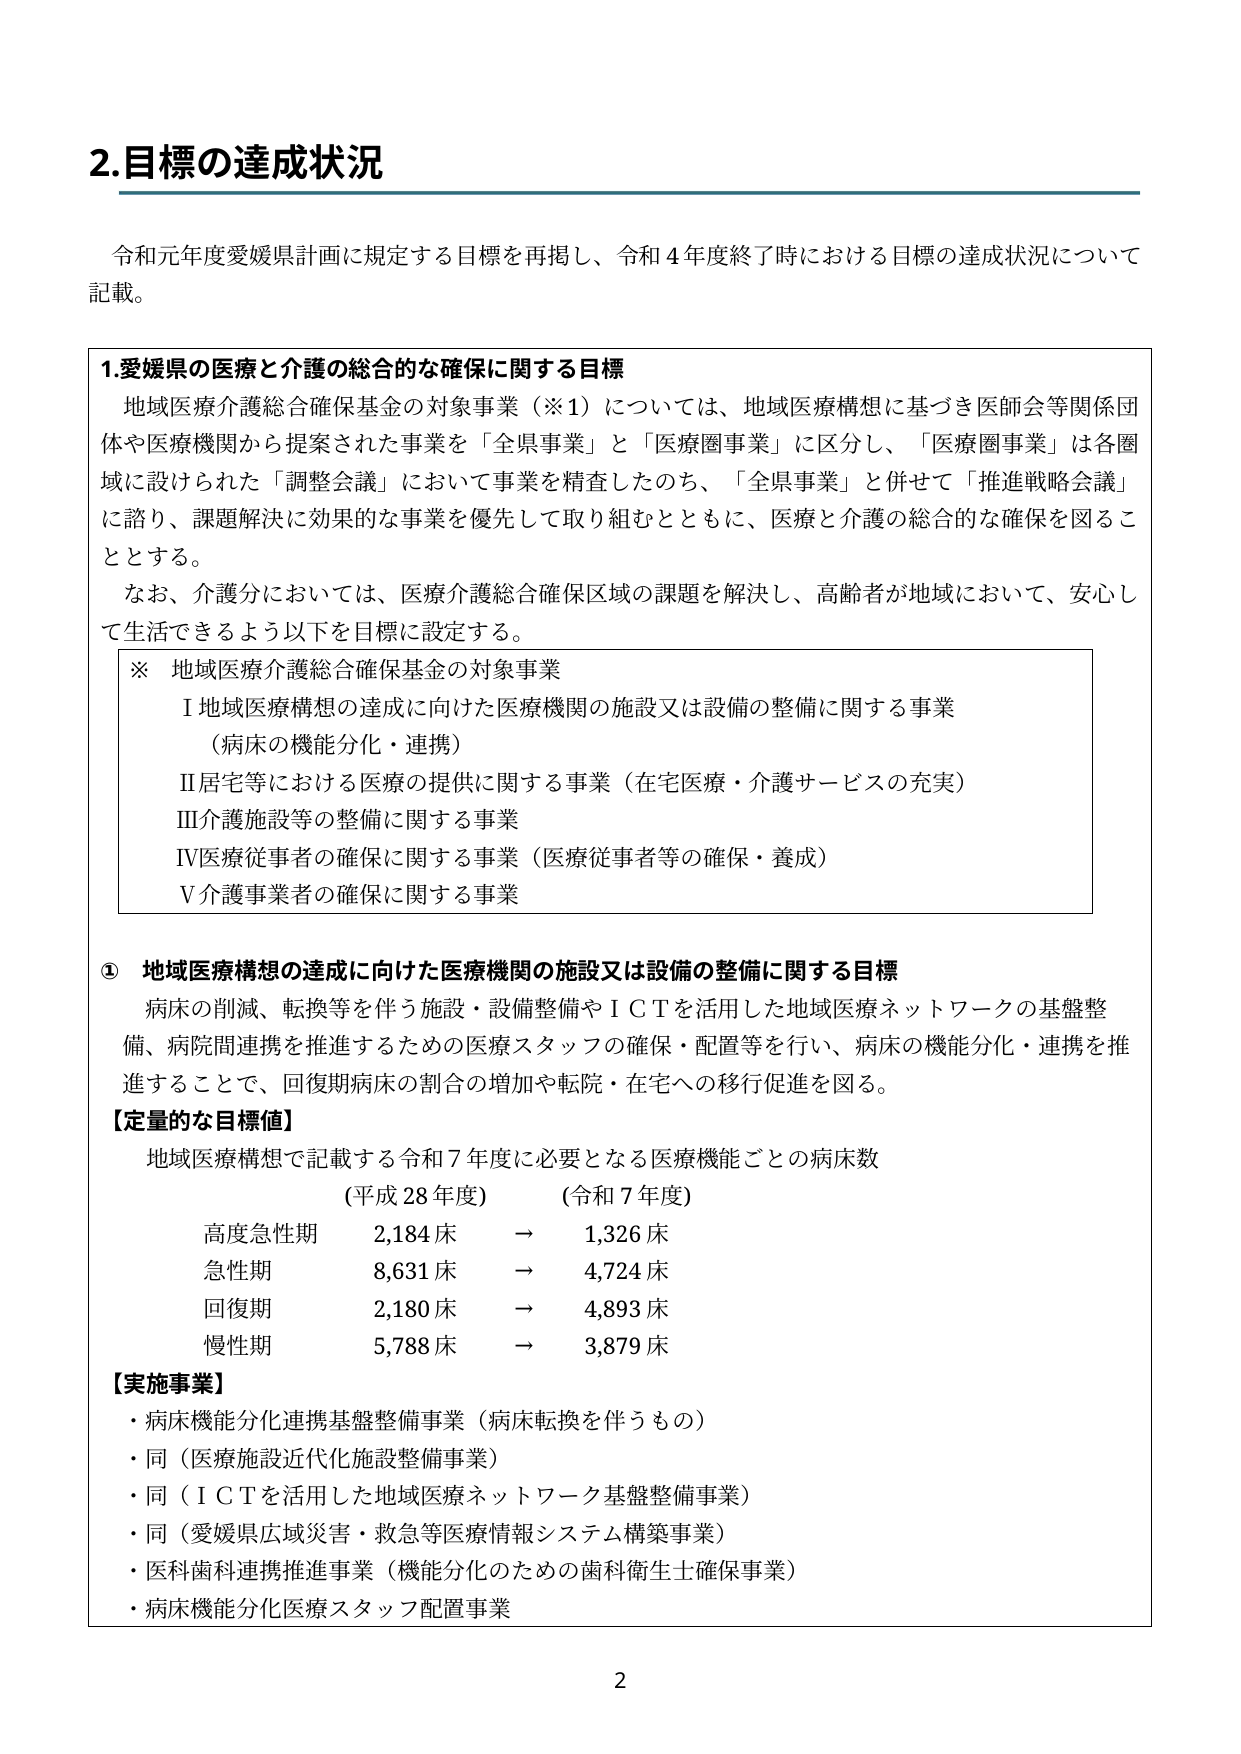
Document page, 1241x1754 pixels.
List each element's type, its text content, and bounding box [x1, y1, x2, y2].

text 2.目標の達成状況 [89, 123, 1152, 198]
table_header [89, 349, 1151, 1626]
text 令和元年度愛媛県計画に規定する目標を再掲し、令和4年度終了時における目標の達成状況について記載。 [89, 236, 1152, 311]
